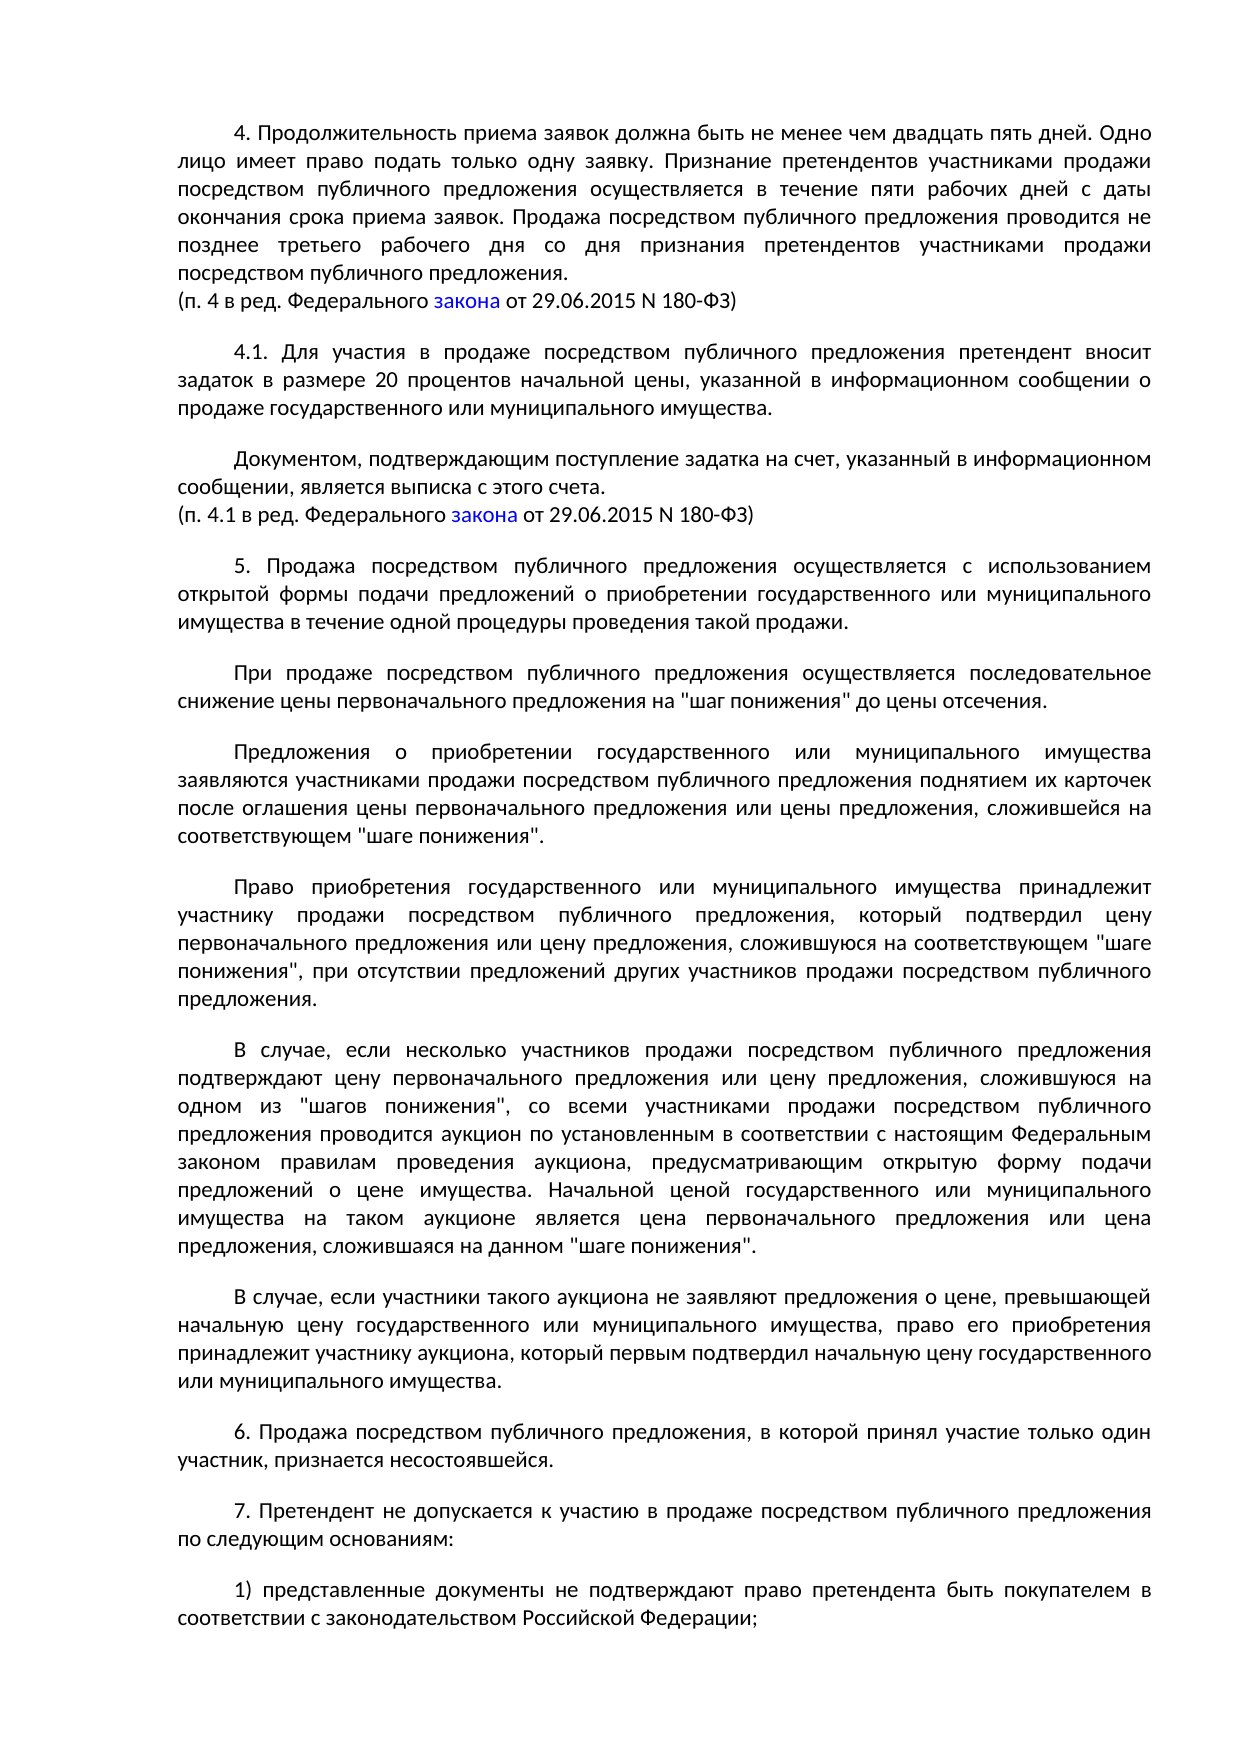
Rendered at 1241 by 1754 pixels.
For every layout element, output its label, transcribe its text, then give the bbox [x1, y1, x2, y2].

text (п. 4.1 в ред. Федерального закона от 29.06.2015 N 180-ФЗ) [177, 500, 1152, 528]
text 7. Претендент не допускается к участию в продаже посредством публичного предложения по следующим основаниям: [177, 1496, 1152, 1552]
text 4. Продолжительность приема заявок должна быть не менее чем двадцать пять дней. Одно лицо имеет право подать только одну заявку. Признание претендентов участниками продажи посредством публичного предложения осуществляется в течение пяти рабочих дней с даты окончания срока приема заявок. Продажа посредством публичного предложения проводится не позднее третьего рабочего дня со дня признания претендентов участниками продажи посредством публичного предложения. [177, 118, 1152, 286]
text Документом, подтверждающим поступление задатка на счет, указанный в информационном сообщении, является выписка с этого счета. [177, 444, 1152, 500]
text В случае, если несколько участников продажи посредством публичного предложения подтверждают цену первоначального предложения или цену предложения, сложившуюся на одном из "шагов понижения", со всеми участниками продажи посредством публичного предложения проводится аукцион по установленным в соответствии с настоящим Федеральным законом правилам проведения аукциона, предусматривающим открытую форму подачи предложений о цене имущества. Начальной ценой государственного или муниципального имущества на таком аукционе является цена первоначального предложения или цена предложения, сложившаяся на данном "шаге понижения". [177, 1035, 1152, 1259]
text 1) представленные документы не подтверждают право претендента быть покупателем в соответствии с законодательством Российской Федерации; [177, 1575, 1152, 1631]
text При продаже посредством публичного предложения осуществляется последовательное снижение цены первоначального предложения на "шаг понижения" до цены отсечения. [177, 658, 1152, 714]
text (п. 4 в ред. Федерального закона от 29.06.2015 N 180-ФЗ) [177, 286, 1152, 314]
text 6. Продажа посредством публичного предложения, в которой принял участие только один участник, признается несостоявшейся. [177, 1417, 1152, 1473]
text Право приобретения государственного или муниципального имущества принадлежит участнику продажи посредством публичного предложения, который подтвердил цену первоначального предложения или цену предложения, сложившуюся на соответствующем "шаге понижения", при отсутствии предложений других участников продажи посредством публичного предложения. [177, 872, 1152, 1012]
text 5. Продажа посредством публичного предложения осуществляется с использованием открытой формы подачи предложений о приобретении государственного или муниципального имущества в течение одной процедуры проведения такой продажи. [177, 551, 1152, 635]
text Предложения о приобретении государственного или муниципального имущества заявляются участниками продажи посредством публичного предложения поднятием их карточек после оглашения цены первоначального предложения или цены предложения, сложившейся на соответствующем "шаге понижения". [177, 737, 1152, 849]
text 4.1. Для участия в продаже посредством публичного предложения претендент вносит задаток в размере 20 процентов начальной цены, указанной в информационном сообщении о продаже государственного или муниципального имущества. [177, 337, 1152, 421]
text В случае, если участники такого аукциона не заявляют предложения о цене, превышающей начальную цену государственного или муниципального имущества, право его приобретения принадлежит участнику аукциона, который первым подтвердил начальную цену государственного или муниципального имущества. [177, 1282, 1152, 1394]
